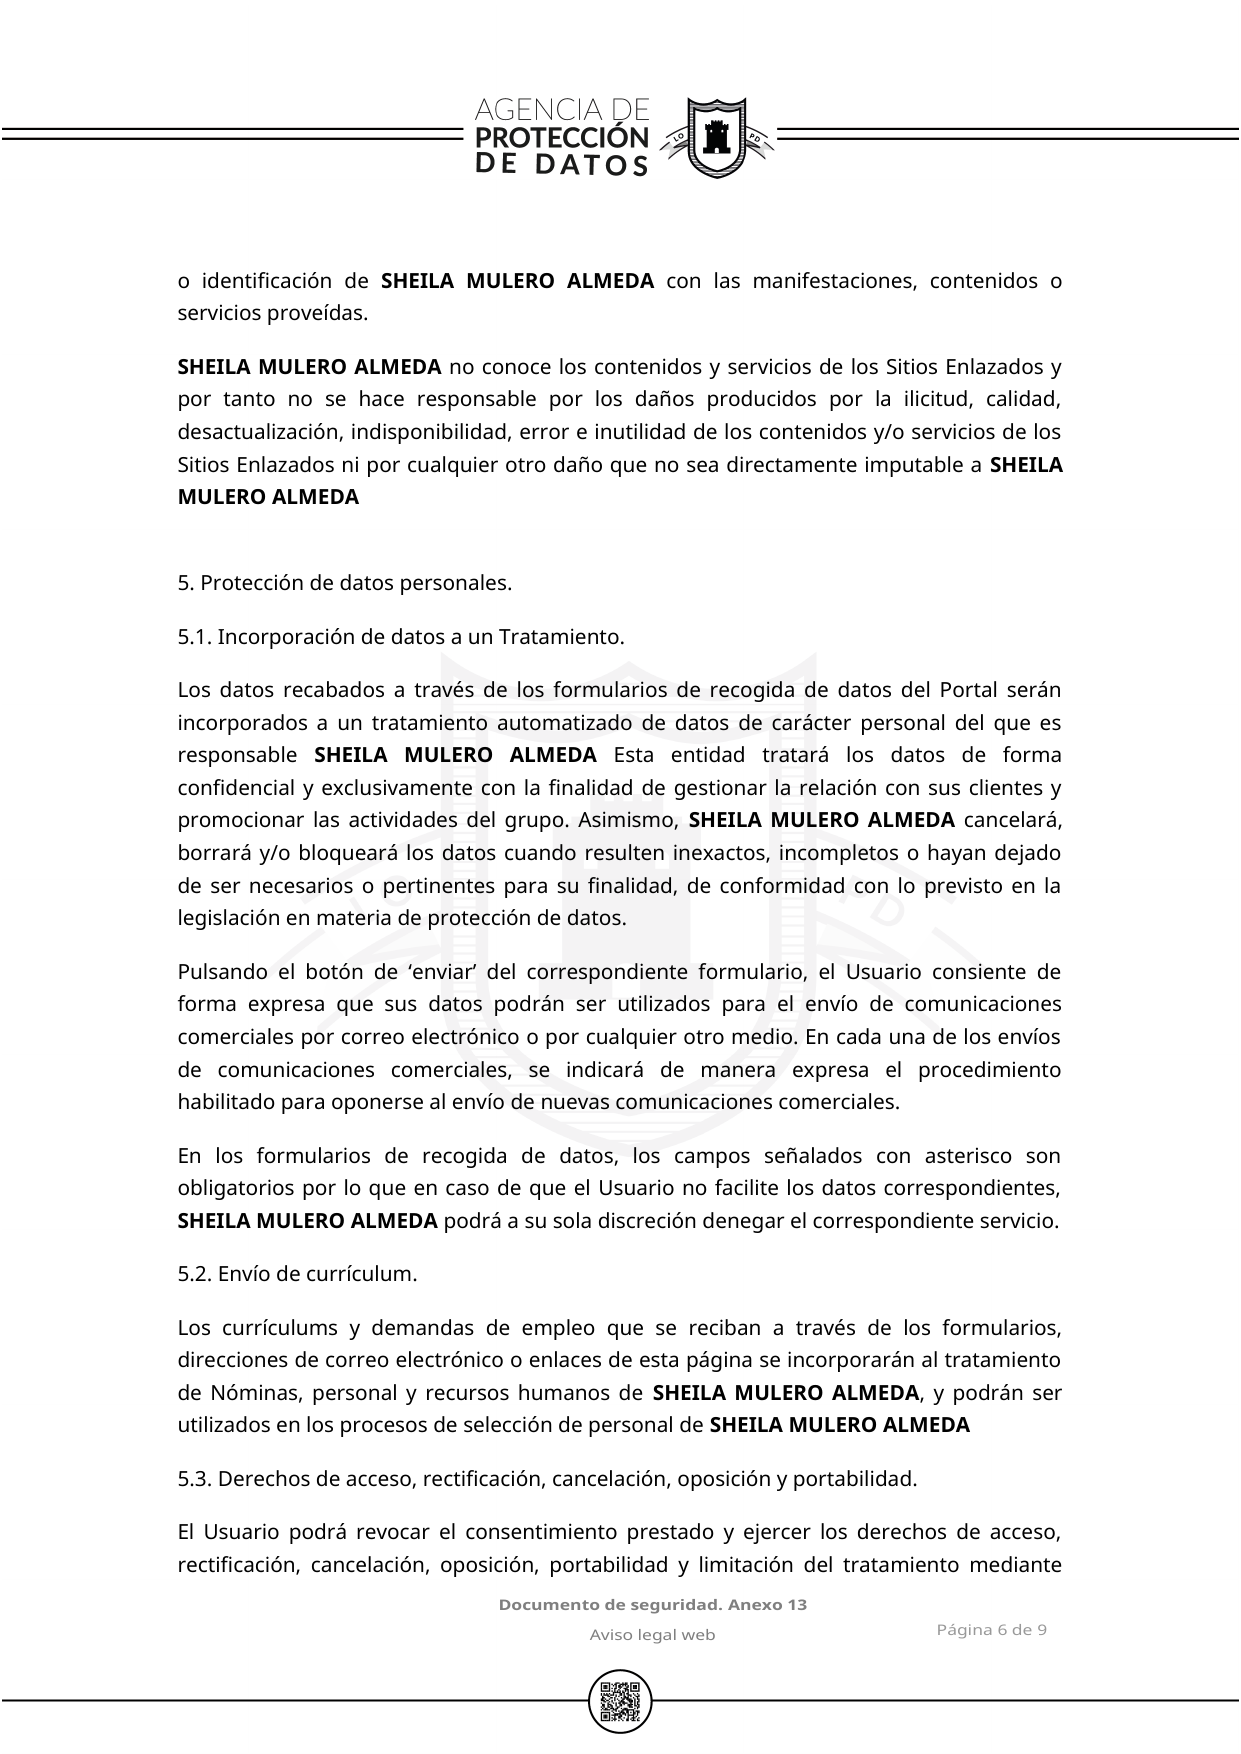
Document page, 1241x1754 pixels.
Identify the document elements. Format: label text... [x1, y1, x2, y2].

text Los currículums y demandas de empleo que se reciban a través de los formularios, direcciones de correo electrónico o enlaces de esta página se incorporarán al tratamiento de Nóminas, personal y recursos humanos de SHEILA MULERO ALMEDA, y podrán ser utilizados en los procesos de selección de personal de SHEILA MULERO ALMEDA [177, 1313, 1063, 1439]
text Los datos recabados a través de los formularios de recogida de datos del Portal serán incorporados a un tratamiento automatizado de datos de carácter personal del que es responsable SHEILA MULERO ALMEDA Esta entidad tratará los datos de forma confidencial y exclusivamente con la finalidad de gestionar la relación con sus clientes y promocionar las actividades del grupo. Asimismo, SHEILA MULERO ALMEDA cancelará, borrará y/o bloqueará los datos cuando resulten inexactos, incompletos o hayan dejado de ser necesarios o pertinentes para su finalidad, de conformidad con lo previsto en la legislación en materia de protección de datos. [177, 675, 1063, 932]
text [177, 1517, 1063, 1578]
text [177, 266, 1063, 327]
text En los formularios de recogida de datos, los campos señalados con asterisco son obligatorios por lo que en caso de que el Usuario no facilite los datos correspondientes, SHEILA MULERO ALMEDA podrá a su sola discreción denegar el correspondiente servicio. [177, 1141, 1063, 1234]
text 5.3. Derechos de acceso, rectificación, cancelación, oposición y portabilidad. [177, 1464, 1063, 1492]
picture [2, 5, 1239, 1754]
text 5.2. Envío de currículum. [177, 1259, 1063, 1288]
text 5. Protección de datos personales. [177, 536, 1063, 597]
text Pulsando el botón de ‘enviar’ del correspondiente formulario, el Usuario consiente de forma expresa que sus datos podrán ser utilizados para el envío de comunicaciones comerciales por correo electrónico o por cualquier otro medio. En cada una de los envíos de comunicaciones comerciales, se indicará de manera expresa el procedimiento habilitado para oponerse al envío de nuevas comunicaciones comerciales. [177, 957, 1063, 1116]
text SHEILA MULERO ALMEDA no conoce los contenidos y servicios de los Sitios Enlazados y por tanto no se hace responsable por los daños producidos por la ilicitud, calidad, desactualización, indisponibilidad, error e inutilidad de los contenidos y/o servicios de los Sitios Enlazados ni por cualquier otro daño que no sea directamente imputable a SHEILA MULERO ALMEDA [177, 352, 1063, 511]
text 5.1. Incorporación de datos a un Tratamiento. [177, 622, 1063, 650]
